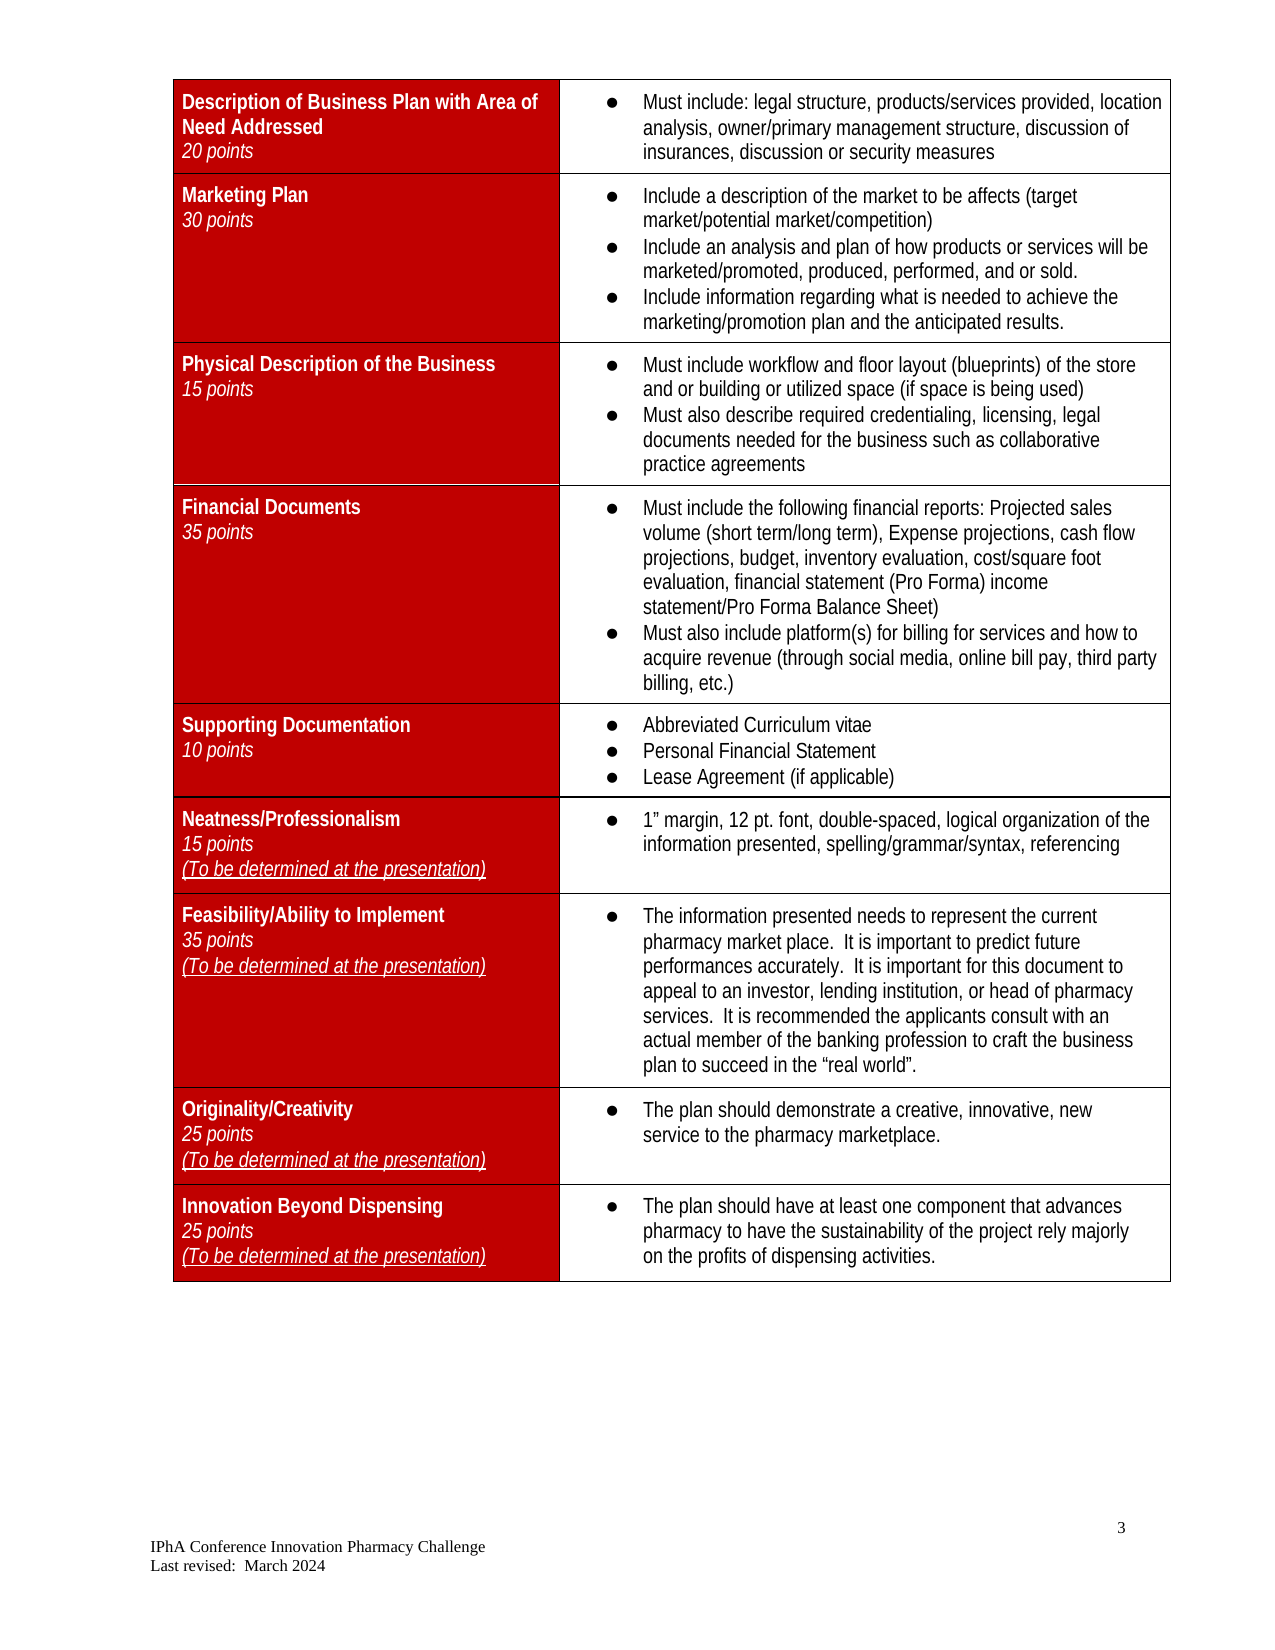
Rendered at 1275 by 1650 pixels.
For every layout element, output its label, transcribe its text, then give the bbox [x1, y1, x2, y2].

table_header Description of Business Plan with Area of Need Addressed 20 points [174, 80, 559, 173]
table_cell Marketing Plan 30 points [174, 174, 559, 342]
table_cell Neatness/Professionalism 15 points (To be determined at the presentation) [174, 798, 559, 893]
table_cell Must include the following financial reports: Projected sales volume (short term/long term), Expense projections, cash flow projections, budget, inventory evaluation, cost/square foot evaluation, financial statement (Pro Forma) income statement/Pro Forma Balance Sheet) Must also include platform(s) for billing for services and how to acquire revenue (through social media, online bill pay, third party billing, etc.) [560, 486, 1170, 703]
table_cell Financial Documents 35 points [174, 486, 559, 703]
table_cell Physical Description of the Business 15 points [174, 343, 559, 484]
table_cell Must include workflow and floor layout (blueprints) of the store and or building or utilized space (if space is being used) Must also describe required credentialing, licensing, legal documents needed for the business such as collaborative practice agreements [560, 343, 1170, 484]
table_header Must include: legal structure, products/services provided, location analysis, owner/primary management structure, discussion of insurances, discussion or security measures [560, 80, 1170, 173]
table_cell Originality/Creativity 25 points (To be determined at the presentation) [174, 1088, 559, 1184]
table_cell The plan should demonstrate a creative, innovative, new service to the pharmacy marketplace. [560, 1088, 1170, 1184]
table_cell The information presented needs to represent the current pharmacy market place. It is important to predict future performances accurately. It is important for this document to appeal to an investor, lending institution, or head of pharmacy services. It is recommended the applicants consult with an actual member of the banking profession to craft the business plan to succeed in the “real world”. [560, 894, 1170, 1087]
table_cell Supporting Documentation 10 points [174, 704, 559, 796]
table_cell Innovation Beyond Dispensing 25 points (To be determined at the presentation) [174, 1185, 559, 1281]
table_cell 1” margin, 12 pt. font, double-spaced, logical organization of the information presented, spelling/grammar/syntax, referencing [560, 798, 1170, 893]
table_cell Include a description of the market to be affects (target market/potential market/competition) Include an analysis and plan of how products or services will be marketed/promoted, produced, performed, and or sold. Include information regarding what is needed to achieve the marketing/promotion plan and the anticipated results. [560, 174, 1170, 342]
table_cell Abbreviated Curriculum vitae Personal Financial Statement Lease Agreement (if applicable) [560, 704, 1170, 796]
table_cell The plan should have at least one component that advances pharmacy to have the sustainability of the project rely majorly on the profits of dispensing activities. [560, 1185, 1170, 1281]
table_cell Feasibility/Ability to Implement 35 points (To be determined at the presentation) [174, 894, 559, 1087]
